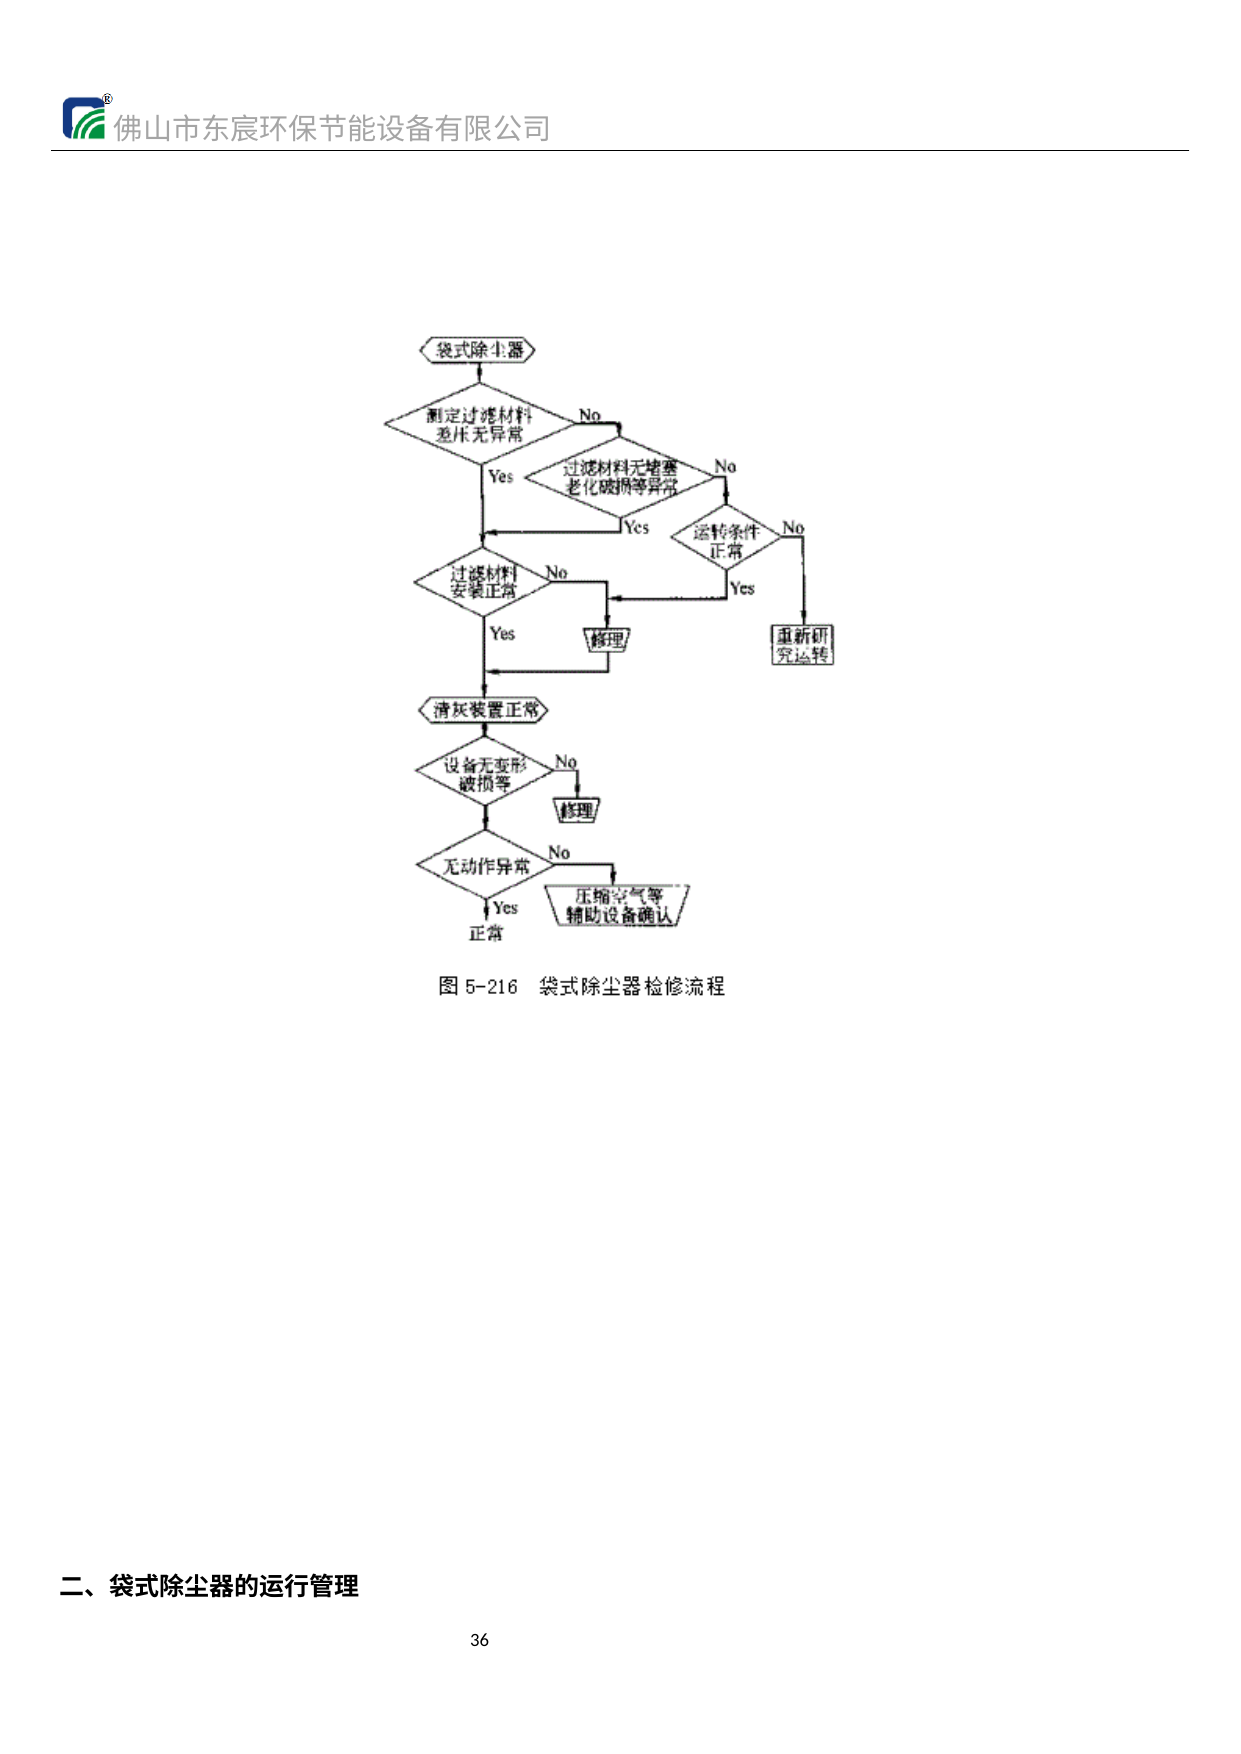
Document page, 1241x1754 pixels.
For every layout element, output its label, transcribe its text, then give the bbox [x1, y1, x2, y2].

picture [362, 323, 850, 1008]
list 二、袋式除尘器的运行管理 [59, 1552, 1181, 1617]
picture [59, 90, 114, 140]
